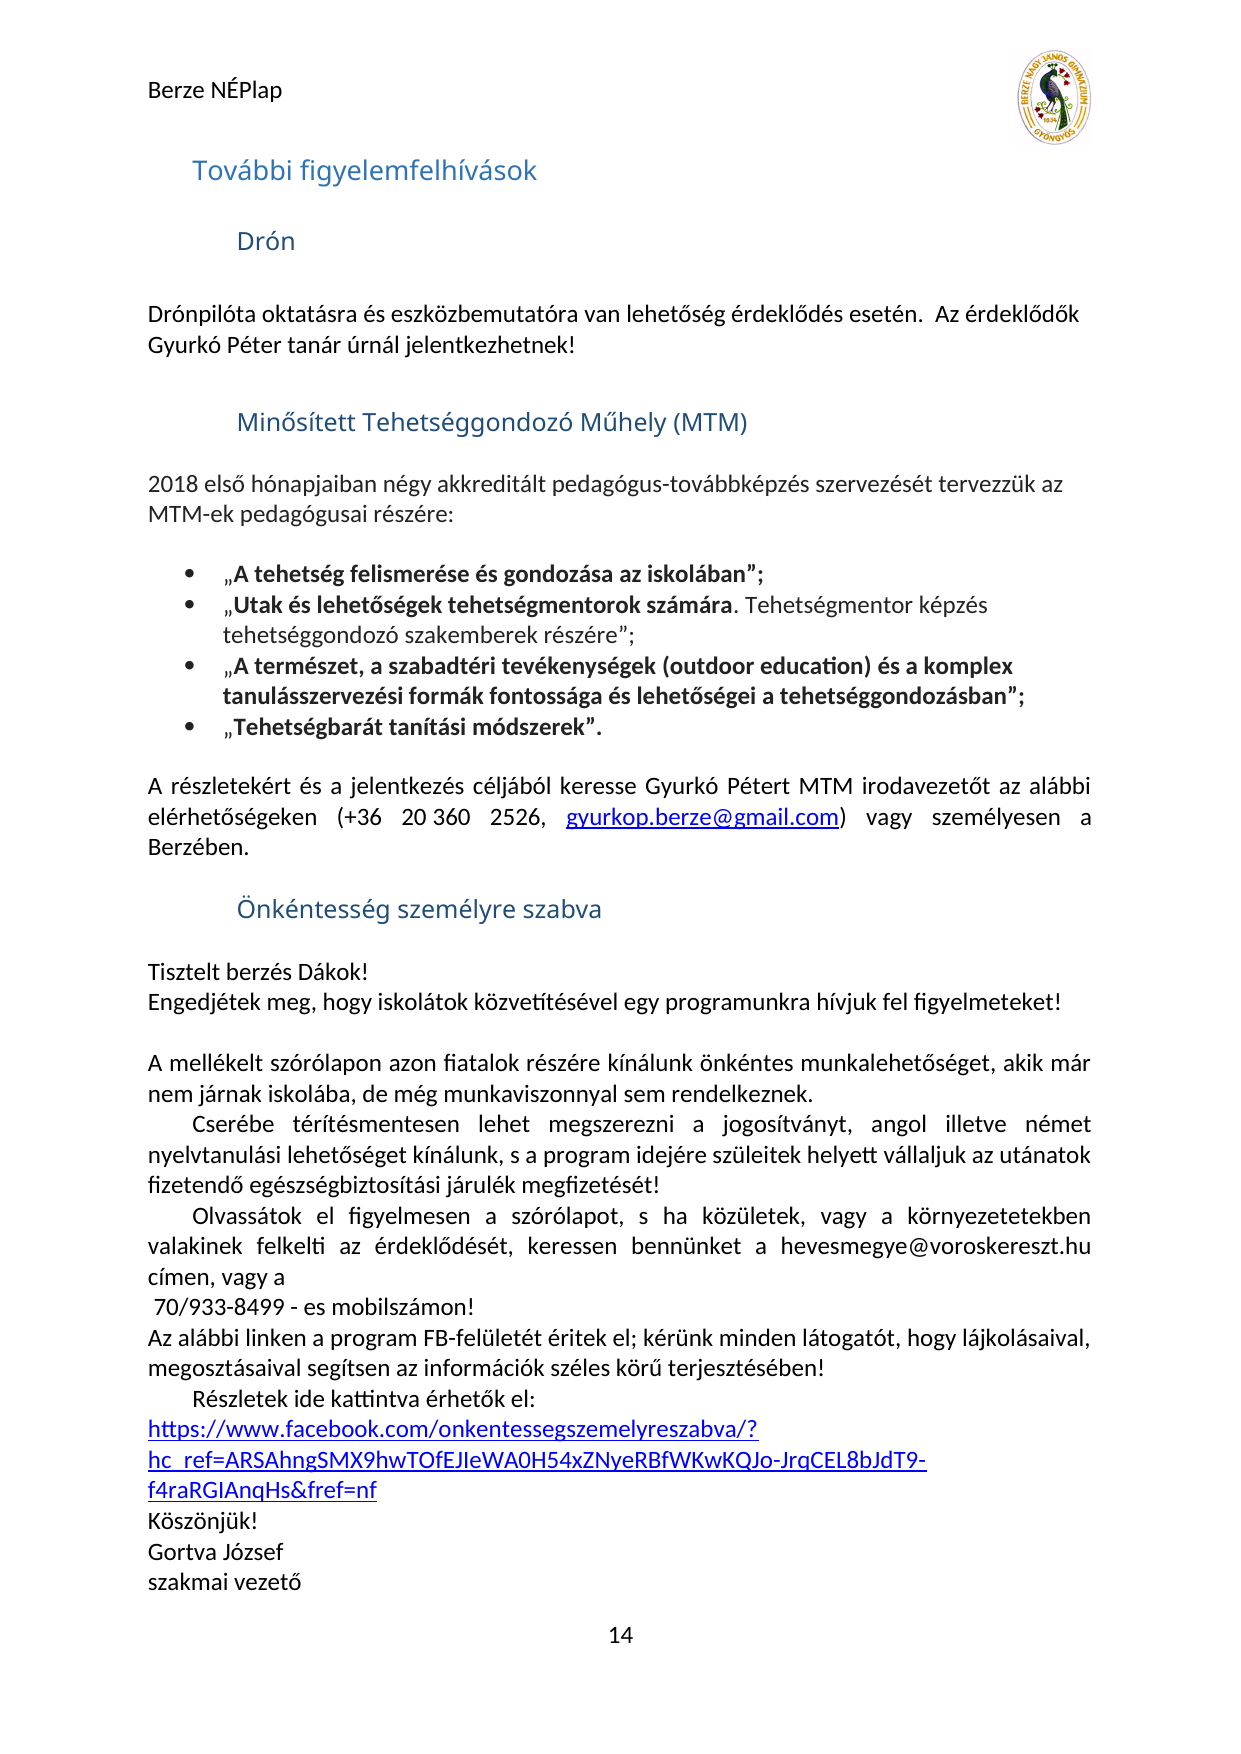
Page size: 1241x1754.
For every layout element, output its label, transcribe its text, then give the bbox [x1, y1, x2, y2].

text Gortva József [148, 1536, 1092, 1566]
text 70/933-8499 - es mobilszámon! [148, 1292, 1092, 1322]
text Köszönjük! [148, 1505, 1092, 1536]
text Drónpilóta oktatásra és eszközbemutatóra van lehetőség érdeklődés esetén. Az érdeklődők Gyurkó Péter tanár úrnál jelentkezhetnek! [148, 298, 1092, 359]
text Az alábbi linken a program FB-felületét éritek el; kérünk minden látogatót, hogy lájkolásaival, megosztásaival segítsen az információk széles körű terjesztésében! [148, 1322, 1092, 1383]
list „A tehetség felismerése és gondozása az iskolában”; [185, 558, 1092, 589]
subtitle Drón [236, 223, 1092, 257]
text Tisztelt berzés Dákok! [148, 956, 1092, 986]
subtitle Minősített Tehetséggondozó Műhely (MTM) [236, 405, 1092, 439]
text Engedjétek meg, hogy iskolátok közvetítésével egy programunkra hívjuk fel figyelmeteket! [148, 986, 1092, 1017]
subtitle Önkéntesség személyre szabva [236, 891, 1092, 925]
text szakmai vezető [148, 1566, 1092, 1597]
picture [1016, 48, 1093, 147]
list „Utak és lehetőségek tehetségmentorok számára. Tehetségmentor képzés tehetséggondozó szakemberek részére”; [185, 589, 1092, 650]
subtitle További figyelemfelhívások [192, 152, 1092, 189]
text 2018 első hónapjaiban négy akkreditált pedagógus-továbbképzés szervezését tervezzük az MTM-ek pedagógusai részére: [148, 468, 1092, 529]
text Olvassátok el figyelmesen a szórólapot, s ha közületek, vagy a környezetetekben valakinek felkelti az érdeklődését, keressen bennünket a hevesmegye@voroskereszt.hu címen, vagy a [148, 1200, 1092, 1292]
list „A természet, a szabadtéri tevékenységek (outdoor education) és a komplex tanulásszervezési formák fontossága és lehetőségei a tehetséggondozásban”; [185, 650, 1092, 711]
text A mellékelt szórólapon azon fiatalok részére kínálunk önkéntes munkalehetőséget, akik már nem járnak iskolába, de még munkaviszonnyal sem rendelkeznek. [148, 1047, 1092, 1108]
text Részletek ide kattintva érhetők el: https://www.facebook.com/onkentessegszemelyreszabva/?hc_ref=ARSAhngSMX9hwTOfEJIeWA0H54xZNyeRBfWKwKQJo-JrqCEL8bJdT9-f4raRGIAnqHs&fref=nf [148, 1383, 1092, 1505]
list „Tehetségbarát tanítási módszerek”. [185, 711, 1092, 741]
text Cserébe térítésmentesen lehet megszerezni a jogosítványt, angol illetve német nyelvtanulási lehetőséget kínálunk, s a program idejére szüleitek helyett vállaljuk az utánatok fizetendő egészségbiztosítási járulék megfizetését! [148, 1108, 1092, 1200]
text A részletekért és a jelentkezés céljából keresse Gyurkó Pétert MTM irodavezetőt az alábbi elérhetőségeken (+36 20 360 2526, gyurkop.berze@gmail.com) vagy személyesen a Berzében. [148, 771, 1092, 862]
